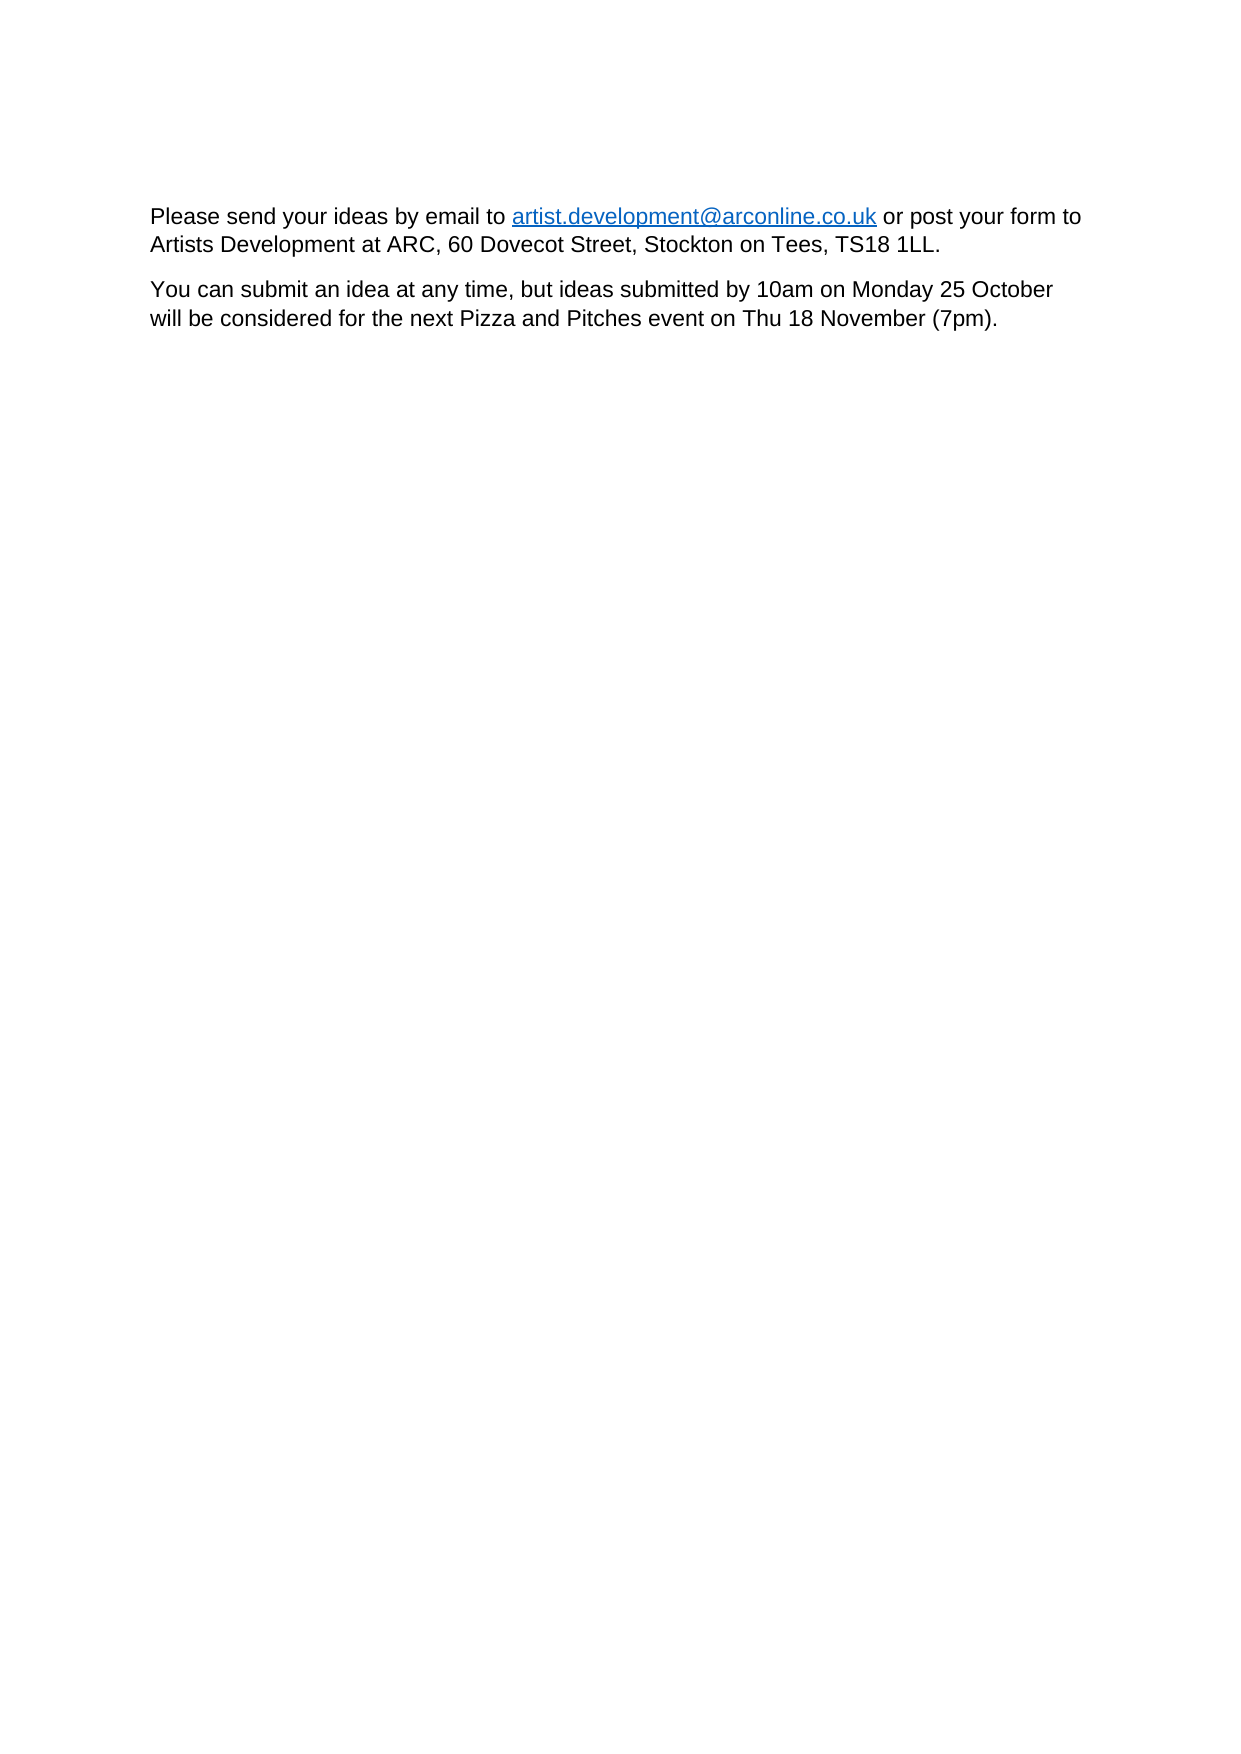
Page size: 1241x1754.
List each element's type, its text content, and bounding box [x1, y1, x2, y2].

text You can submit an idea at any time, but ideas submitted by 10am on Monday 25 October will be considered for the next Pizza and Pitches event on Thu 18 November (7pm). [150, 276, 1090, 331]
text Please send your ideas by email to artist.development@arconline.co.uk or post your form to Artists Development at ARC, 60 Dovecot Street, Stockton on Tees, TS18 1LL. [150, 203, 1090, 257]
